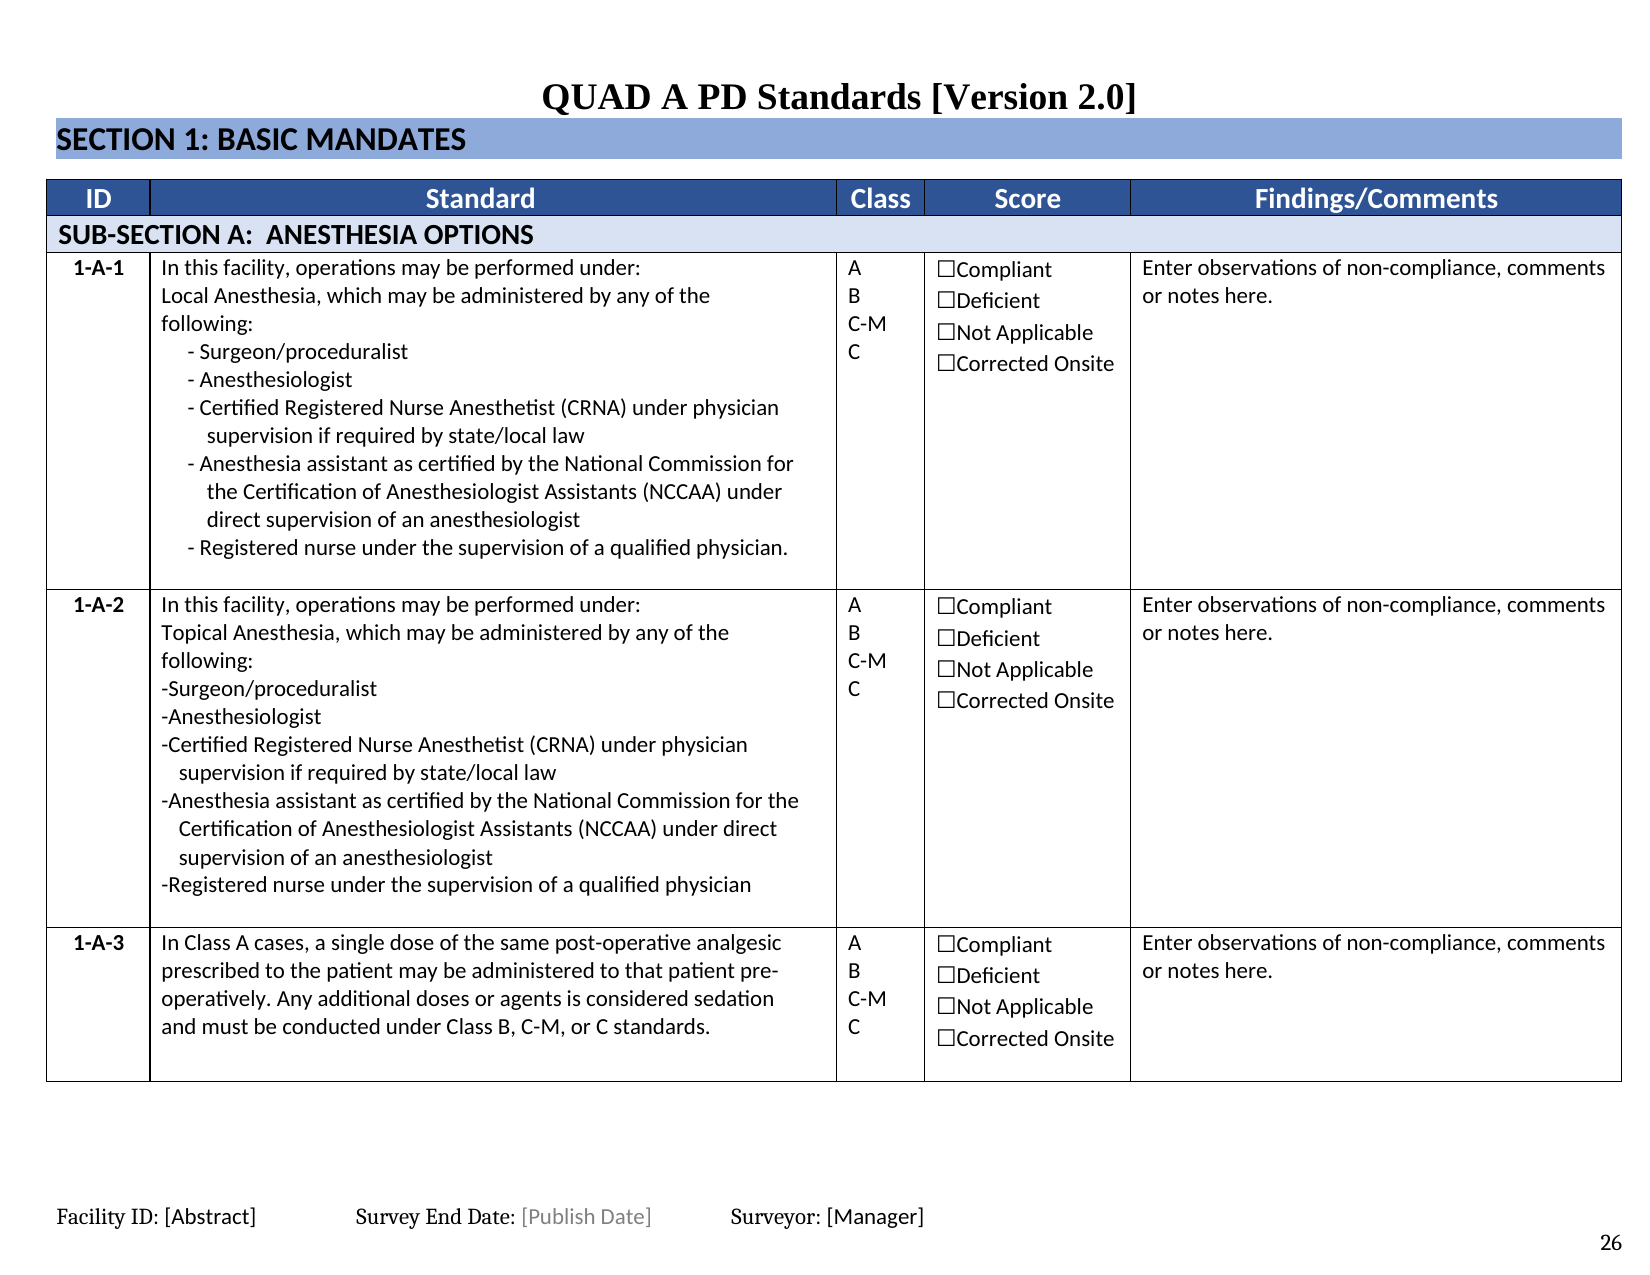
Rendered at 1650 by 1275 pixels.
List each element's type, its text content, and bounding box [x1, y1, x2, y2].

table_cell In this facility, operations may be performed under: Topical Anesthesia, which may be administered by any of the following: -Surgeon/proceduralist -Anesthesiologist -Certified Registered Nurse Anesthetist (CRNA) under physician supervision if required by state/local law -Anesthesia assistant as certified by the National Commission for the Certification of Anesthesiologist Assistants (NCCAA) under direct supervision of an anesthesiologist -Registered nurse under the supervision of a qualified physician [151, 590, 811, 927]
table_cell 1-A-3 [47, 928, 149, 1081]
table_cell Compliant Deficient Not Applicable Corrected Onsite [925, 253, 1130, 589]
text SECTION 1: BASIC MANDATES [56, 118, 1622, 159]
table_header Score [925, 180, 1130, 215]
table_header Findings/Comments [1131, 180, 1621, 215]
table_cell SUB-SECTION A: ANESTHESIA OPTIONS [47, 216, 1621, 252]
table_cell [925, 928, 1130, 1081]
table_cell In this facility, operations may be performed under: Local Anesthesia, which may be administered by any of the following: - Surgeon/proceduralist - Anesthesiologist - Certified Registered Nurse Anesthetist (CRNA) under physician supervision if required by state/local law - Anesthesia assistant as certified by the National Commission for the Certification of Anesthesiologist Assistants (NCCAA) under direct supervision of an anesthesiologist - Registered nurse under the supervision of a qualified physician. [151, 253, 811, 589]
table_cell A B C-M C [837, 928, 924, 1081]
table_header [811, 180, 836, 215]
table_header ID [47, 180, 149, 215]
table_header Class [837, 180, 924, 215]
table_cell A B C-M C [837, 590, 924, 927]
table_header Standard [151, 180, 811, 215]
table_cell [811, 928, 836, 1081]
table_cell 1-A-2 [47, 590, 149, 927]
table_cell [811, 253, 836, 589]
table_cell In Class A cases, a single dose of the same post-operative analgesic prescribed to the patient may be administered to that patient pre-operatively. Any additional doses or agents is considered sedation and must be conducted under Class B, C-M, or C standards. [151, 928, 811, 1081]
table_cell [811, 590, 836, 927]
table_cell Compliant Deficient Not Applicable Corrected Onsite [925, 590, 1130, 927]
table_cell A B C-M C [837, 253, 924, 589]
table_cell 1-A-1 [47, 253, 149, 589]
